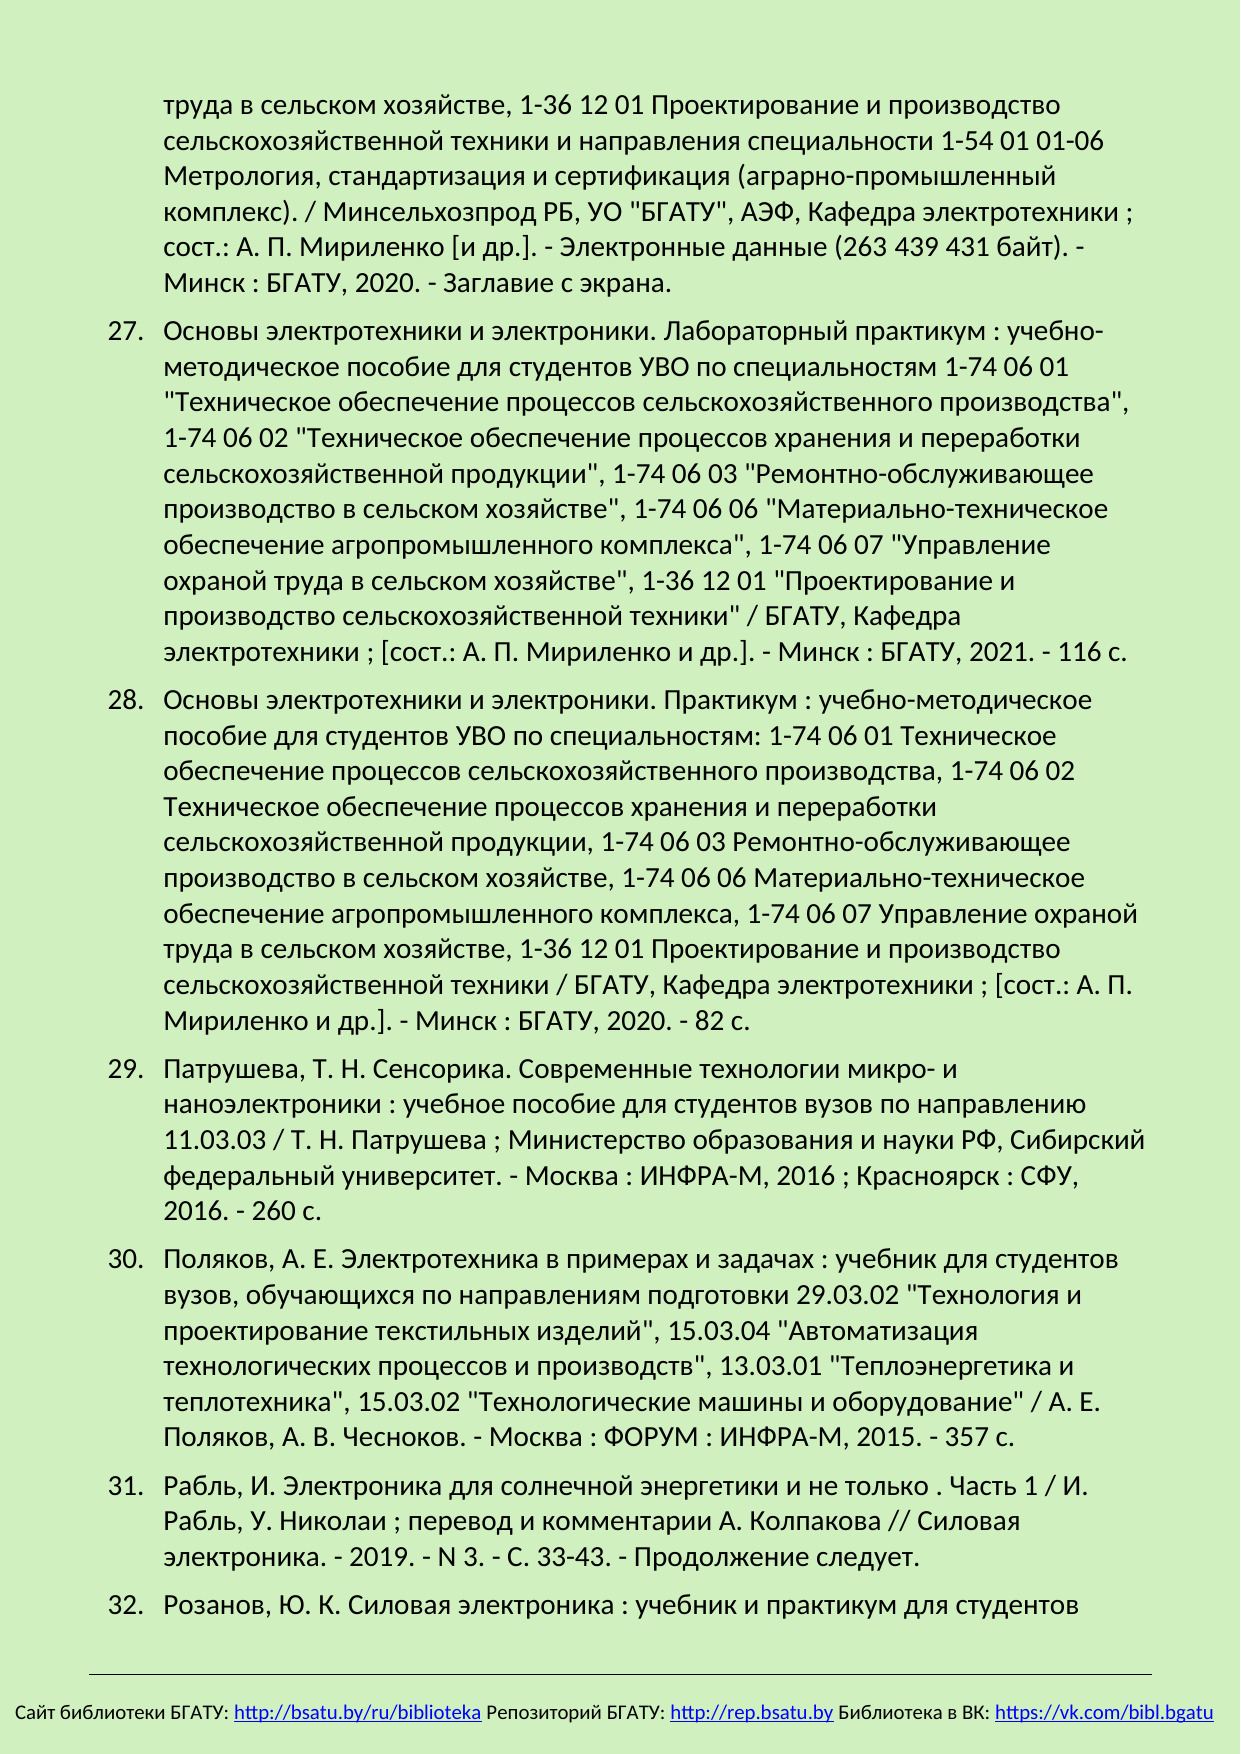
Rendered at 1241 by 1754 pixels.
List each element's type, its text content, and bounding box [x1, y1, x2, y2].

text Патрушева, Т. Н. Сенсорика. Современные технологии микро- и наноэлектроники : учебное пособие для студентов вузов по направлению 11.03.03 / Т. Н. Патрушева ; Министерство образования и науки РФ, Сибирский федеральный университет. - Москва : ИНФРА-М, 2016 ; Красноярск : СФУ, 2016. - 260 c. [126, 1050, 1152, 1228]
text Основы электротехники и электроники. Практикум : учебно-методическое пособие для студентов УВО по специальностям: 1-74 06 01 Техническое обеспечение процессов сельскохозяйственного производства, 1-74 06 02 Техническое обеспечение процессов хранения и переработки сельскохозяйственной продукции, 1-74 06 03 Ремонтно-обслуживающее производство в сельском хозяйстве, 1-74 06 06 Материально-техническое обеспечение агропромышленного комплекса, 1-74 06 07 Управление охраной труда в сельском хозяйстве, 1-36 12 01 Проектирование и производство сельскохозяйственной техники / БГАТУ, Кафедра электротехники ; [сост.: А. П. Мириленко и др.]. - Минск : БГАТУ, 2020. - 82 c. [126, 681, 1152, 1037]
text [126, 86, 1152, 300]
text Основы электротехники и электроники. Лабораторный практикум : учебно-методическое пособие для студентов УВО по специальностям 1-74 06 01 "Техническое обеспечение процессов сельскохозяйственного производства", 1-74 06 02 "Техническое обеспечение процессов хранения и переработки сельскохозяйственной продукции", 1-74 06 03 "Ремонтно-обслуживающее производство в сельском хозяйстве", 1-74 06 06 "Материально-техническое обеспечение агропромышленного комплекса", 1-74 06 07 "Управление охраной труда в сельском хозяйстве", 1-36 12 01 "Проектирование и производство сельскохозяйственной техники" / БГАТУ, Кафедра электротехники ; [сост.: А. П. Мириленко и др.]. - Минск : БГАТУ, 2021. - 116 c. [126, 312, 1152, 668]
text Рабль, И. Электроника для солнечной энергетики и не только . Часть 1 / И. Рабль, У. Николаи ; перевод и комментарии А. Колпакова // Силовая электроника. - 2019. - N 3. - С. 33-43. - Продолжение следует. [126, 1467, 1152, 1573]
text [126, 1586, 1152, 1622]
text Поляков, А. Е. Электротехника в примерах и задачах : учебник для студентов вузов, обучающихся по направлениям подготовки 29.03.02 "Технология и проектирование текстильных изделий", 15.03.04 "Автоматизация технологических процессов и производств", 13.03.01 "Теплоэнергетика и теплотехника", 15.03.02 "Технологические машины и оборудование" / А. Е. Поляков, А. В. Чесноков. - Москва : ФОРУМ : ИНФРА-М, 2015. - 357 c. [126, 1240, 1152, 1454]
